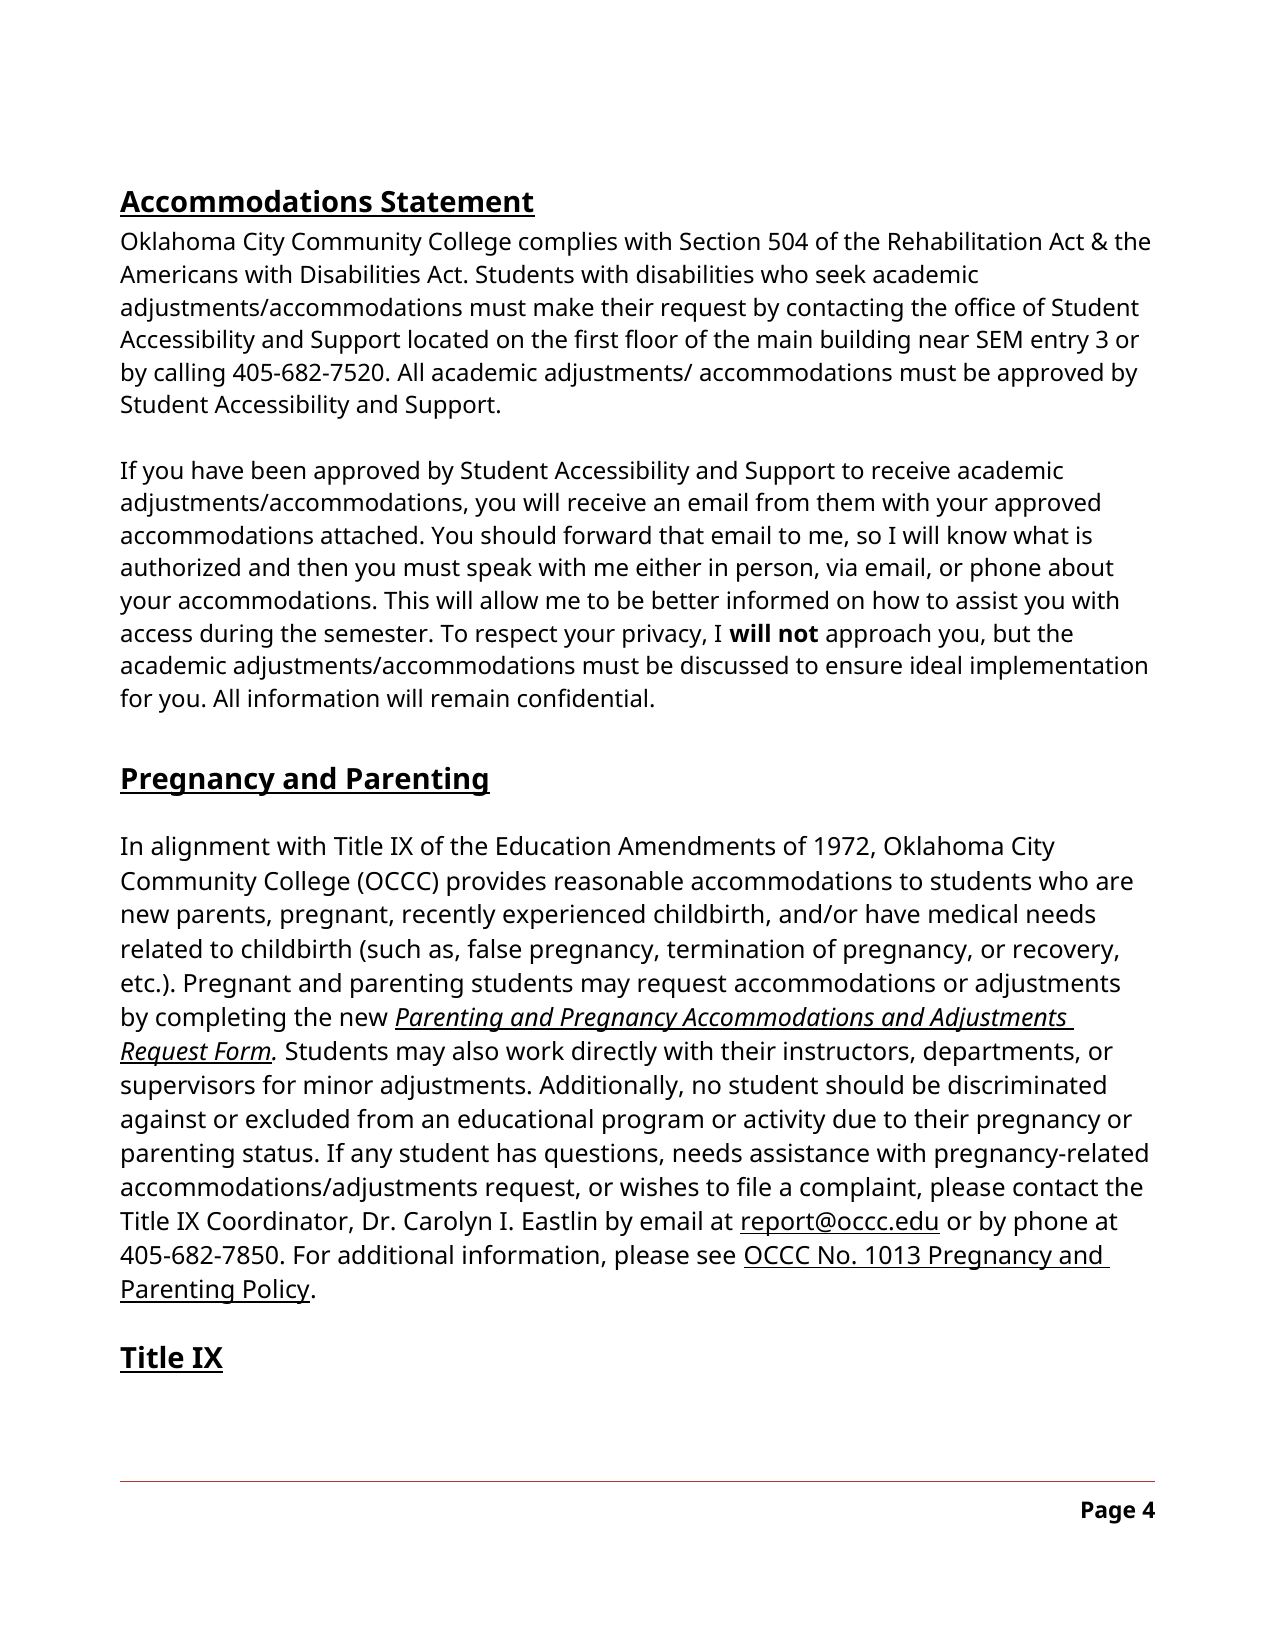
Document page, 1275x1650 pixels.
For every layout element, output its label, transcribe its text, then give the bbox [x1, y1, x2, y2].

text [120, 758, 1155, 1408]
text Accommodations Statement [120, 181, 1155, 221]
text Oklahoma City Community College complies with Section 504 of the Rehabilitation Act & the Americans with Disabilities Act. Students with disabilities who seek academic adjustments/accommodations must make their request by contacting the office of Student Accessibility and Support located on the first floor of the main building near SEM entry 3 or by calling 405-682-7520. All academic adjustments/ accommodations must be approved by Student Accessibility and Support. [120, 225, 1155, 421]
text If you have been approved by Student Accessibility and Support to receive academic adjustments/accommodations, you will receive an email from them with your approved accommodations attached. You should forward that email to me, so I will know what is authorized and then you must speak with me either in person, via email, or phone about your accommodations. This will allow me to be better informed on how to assist you with access during the semester. To respect your privacy, I will not approach you, but the academic adjustments/accommodations must be discussed to ensure ideal implementation for you. All information will remain confidential. [120, 453, 1155, 714]
